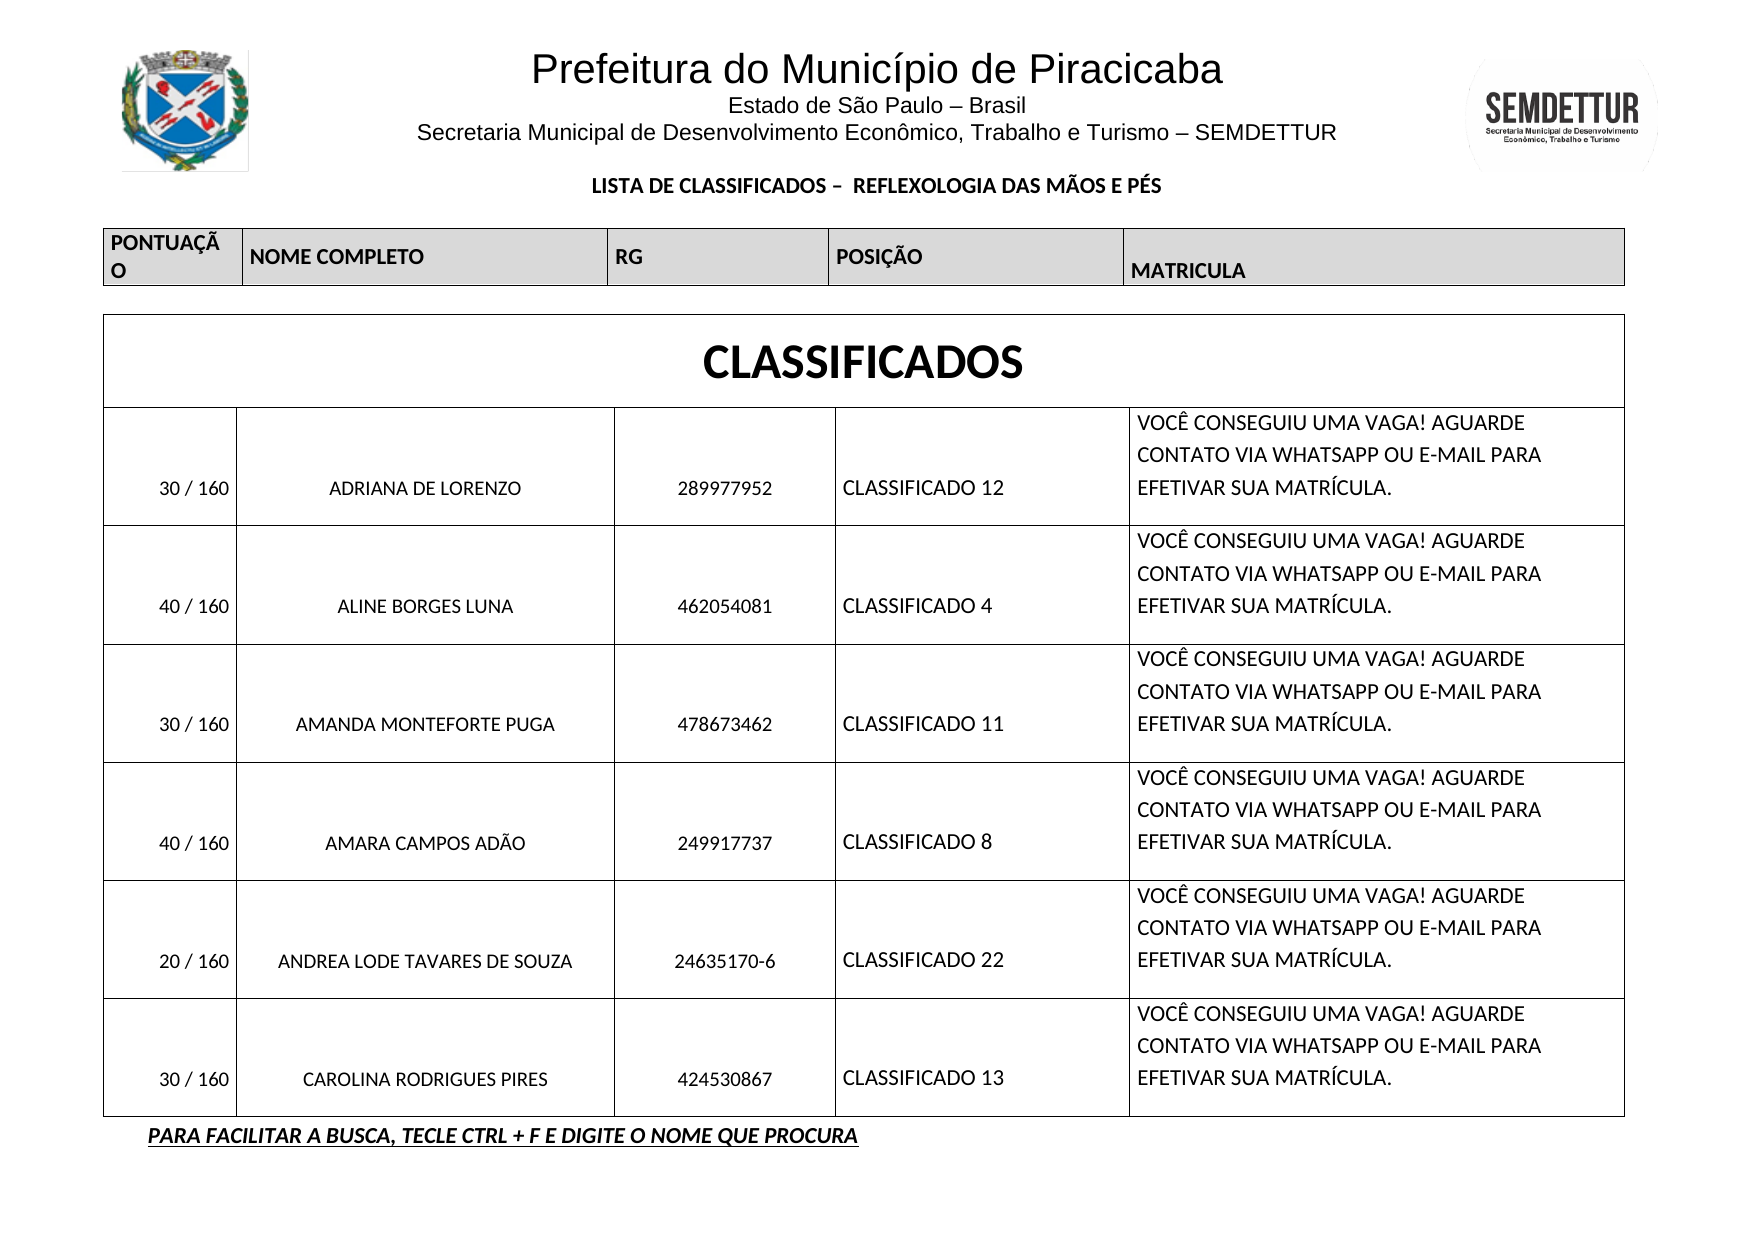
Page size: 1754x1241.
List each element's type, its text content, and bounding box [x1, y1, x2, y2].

table_cell CAROLINA RODRIGUES PIRES [237, 999, 614, 1116]
table_cell VOCÊ CONSEGUIU UMA VAGA! AGUARDE CONTATO VIA WHATSAPP OU E-MAIL PARA EFETIVAR SUA MATRÍCULA. [1130, 408, 1624, 525]
table_cell CLASSIFICADO 11 [836, 645, 1129, 762]
table_cell VOCÊ CONSEGUIU UMA VAGA! AGUARDE CONTATO VIA WHATSAPP OU E-MAIL PARA EFETIVAR SUA MATRÍCULA. [1130, 999, 1624, 1116]
table_header CLASSIFICADOS [104, 315, 1624, 407]
table_cell VOCÊ CONSEGUIU UMA VAGA! AGUARDE CONTATO VIA WHATSAPP OU E-MAIL PARA EFETIVAR SUA MATRÍCULA. [1130, 881, 1624, 998]
table_cell ADRIANA DE LORENZO [237, 408, 614, 525]
table_cell 30 / 160 [104, 999, 236, 1116]
table_cell 424530867 [615, 999, 835, 1116]
table_cell VOCÊ CONSEGUIU UMA VAGA! AGUARDE CONTATO VIA WHATSAPP OU E-MAIL PARA EFETIVAR SUA MATRÍCULA. [1130, 763, 1624, 880]
table_cell VOCÊ CONSEGUIU UMA VAGA! AGUARDE CONTATO VIA WHATSAPP OU E-MAIL PARA EFETIVAR SUA MATRÍCULA. [1130, 526, 1624, 643]
table_cell VOCÊ CONSEGUIU UMA VAGA! AGUARDE CONTATO VIA WHATSAPP OU E-MAIL PARA EFETIVAR SUA MATRÍCULA. [1130, 645, 1624, 762]
table_cell CLASSIFICADO 12 [836, 408, 1129, 525]
table_cell 40 / 160 [104, 763, 236, 880]
table_cell CLASSIFICADO 13 [836, 999, 1129, 1116]
table_cell CLASSIFICADO 4 [836, 526, 1129, 643]
table_cell 30 / 160 [104, 645, 236, 762]
table_cell ANDREA LODE TAVARES DE SOUZA [237, 881, 614, 998]
table_cell 289977952 [615, 408, 835, 525]
table_cell AMARA CAMPOS ADÃO [237, 763, 614, 880]
table_cell 20 / 160 [104, 881, 236, 998]
table_cell CLASSIFICADO 8 [836, 763, 1129, 880]
table_cell 249917737 [615, 763, 835, 880]
table_cell 30 / 160 [104, 408, 236, 525]
picture [1465, 59, 1658, 172]
table_cell AMANDA MONTEFORTE PUGA [237, 645, 614, 762]
table_cell 40 / 160 [104, 526, 236, 643]
table_cell 462054081 [615, 526, 835, 643]
table_cell 24635170-6 [615, 881, 835, 998]
table_cell 478673462 [615, 645, 835, 762]
table_cell ALINE BORGES LUNA [237, 526, 614, 643]
picture [121, 50, 252, 174]
table_cell CLASSIFICADO 22 [836, 881, 1129, 998]
